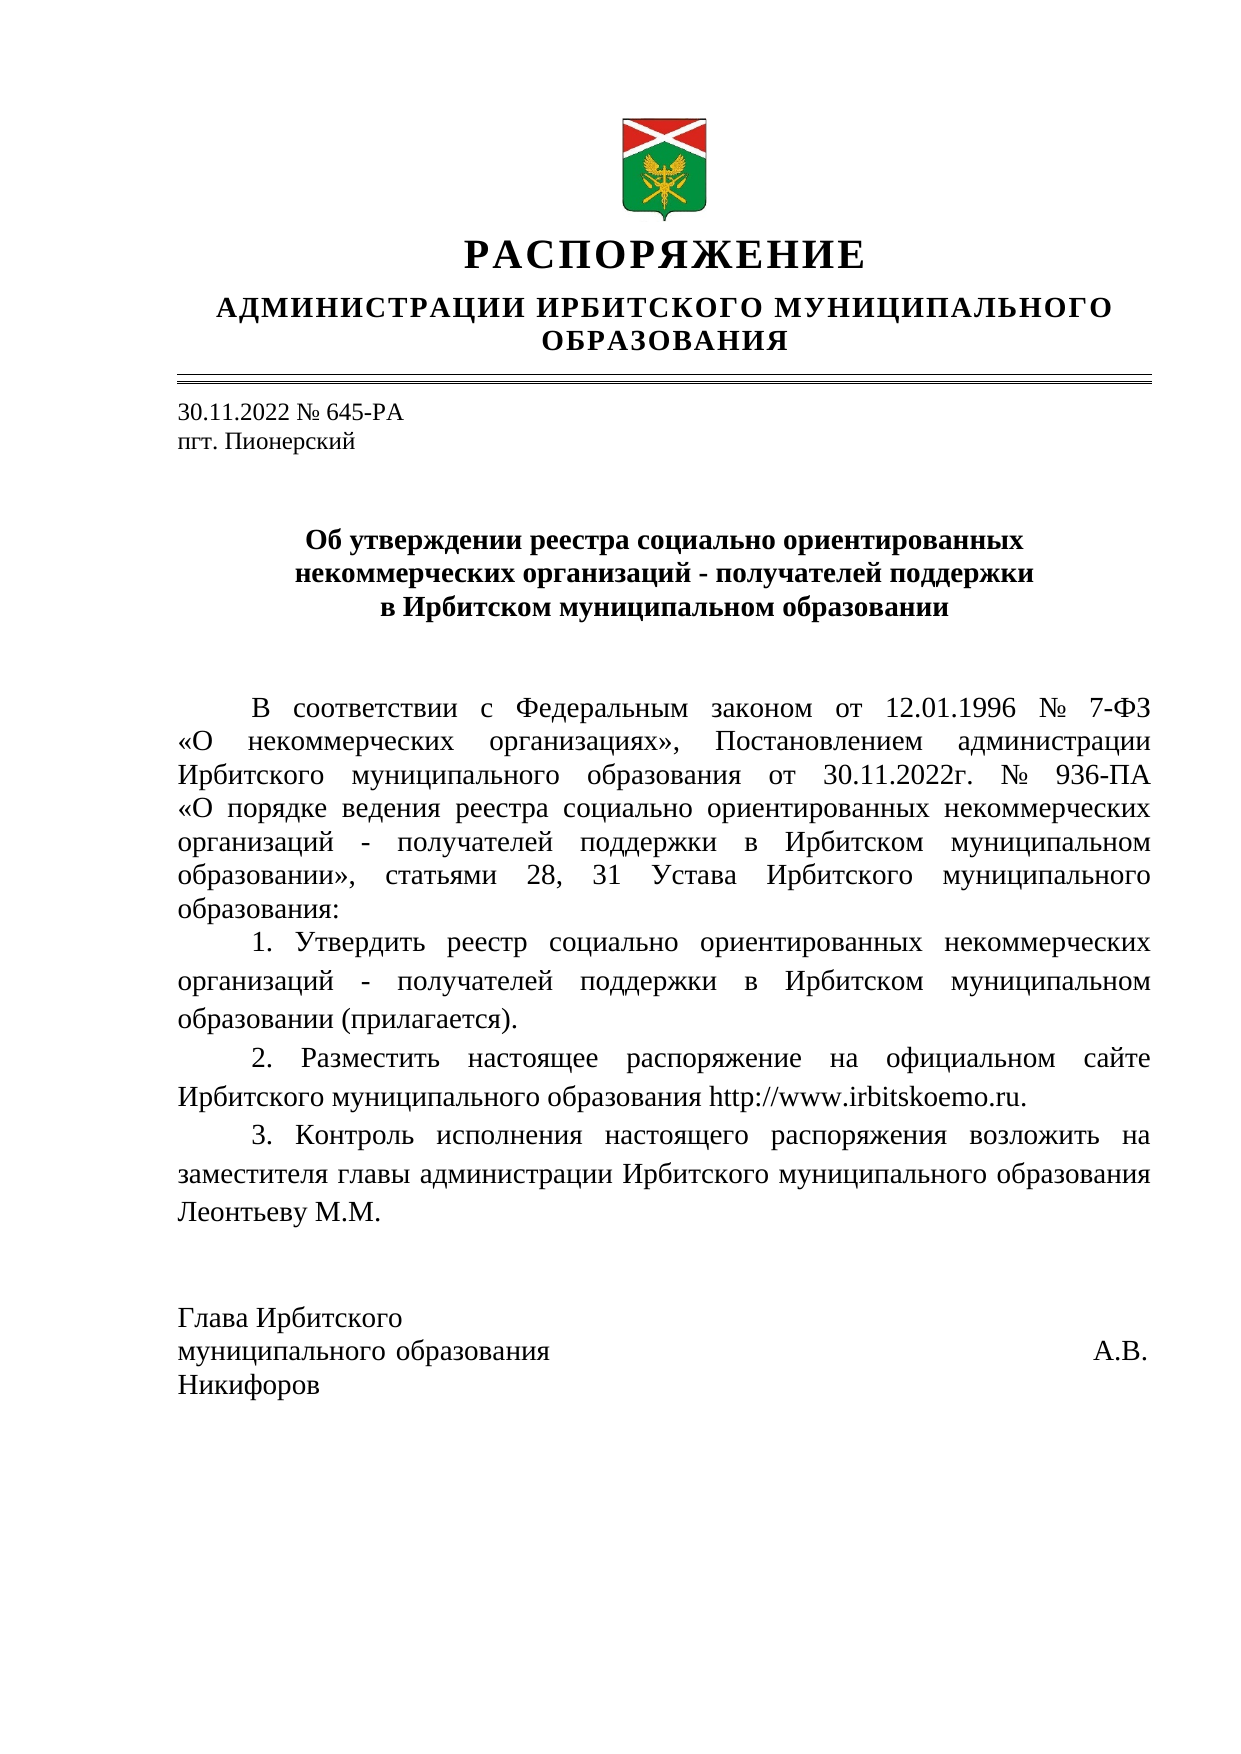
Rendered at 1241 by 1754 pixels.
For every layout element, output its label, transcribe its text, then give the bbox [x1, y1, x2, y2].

text 2. Разместить настоящее распоряжение на официальном сайте Ирбитского муниципального образования http://www.irbitskoemo.ru. [177, 1040, 1152, 1112]
text муниципального образования А.В. Никифоров [177, 1333, 1152, 1401]
text В соответствии с Федеральным законом от 12.01.1996 № 7-ФЗ «О некоммерческих организациях», Постановлением администрации Ирбитского муниципального образования от 30.11.2022г. № 936-ПА «О порядке ведения реестра социально ориентированных некоммерческих организаций - получателей поддержки в Ирбитском муниципальном образовании», статьями 28, 31 Устава Ирбитского муниципального образования: [177, 690, 1152, 924]
text 3. Контроль исполнения настоящего распоряжения возложить на заместителя главы администрации Ирбитского муниципального образования Леонтьеву М.М. [177, 1117, 1152, 1228]
text Об утверждении реестра социально ориентированных [177, 522, 1152, 556]
text пгт. Пионерский [177, 426, 1152, 455]
picture [622, 118, 707, 222]
text РАСПОРЯЖЕНИЕ [177, 229, 1152, 277]
text АДМИНИСТРАЦИИ ИРБИТСКОГО МУНИЦИПАЛЬНОГО ОБРАЗОВАНИЯ [177, 290, 1152, 357]
text 30.11.2022 № 645-РА [177, 397, 1152, 426]
text в Ирбитском муниципальном образовании [177, 589, 1152, 623]
text Глава Ирбитского [177, 1300, 1152, 1333]
text 1. Утвердить реестр социально ориентированных некоммерческих организаций - получателей поддержки в Ирбитском муниципальном образовании (прилагается). [177, 924, 1152, 1035]
text некоммерческих организаций - получателей поддержки [177, 556, 1152, 589]
